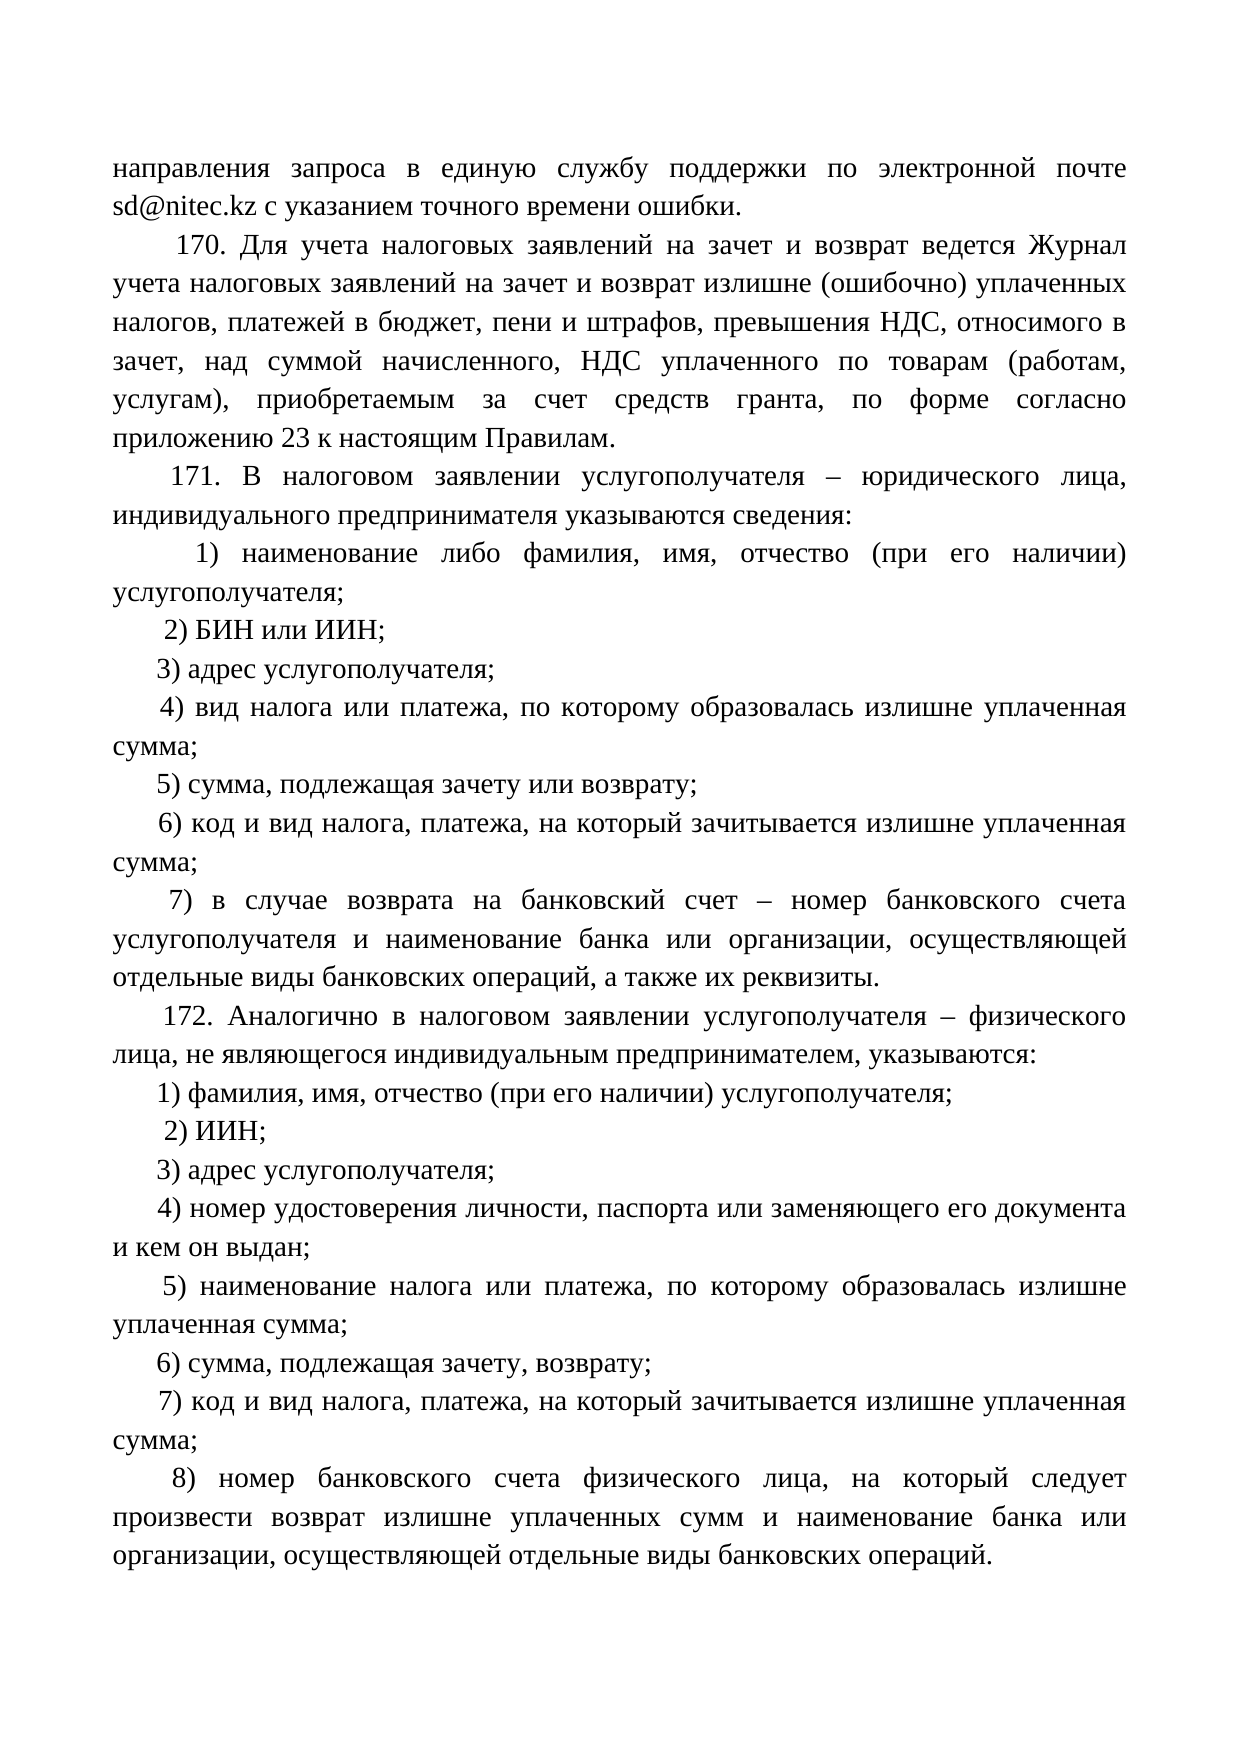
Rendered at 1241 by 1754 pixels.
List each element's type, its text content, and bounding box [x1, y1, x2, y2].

text 7) в случае возврата на банковский счет – номер банковского счета услугополучателя и наименование банка или организации, осуществляющей отдельные виды банковских операций, а также их реквизиты. [112, 882, 1128, 993]
text 170. Для учета налоговых заявлений на зачет и возврат ведется Журнал учета налоговых заявлений на зачет и возврат излишне (ошибочно) уплаченных налогов, платежей в бюджет, пени и штрафов, превышения НДС, относимого в зачет, над суммой начисленного, НДС уплаченного по товарам (работам, услугам), приобретаемым за счет средств гранта, по форме согласно приложению 23 к настоящим Правилам. [112, 227, 1128, 453]
text 1) наименование либо фамилия, имя, отчество (при его наличии) услугополучателя; [112, 535, 1128, 607]
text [112, 150, 1128, 222]
text 1) фамилия, имя, отчество (при его наличии) услугополучателя; [112, 1075, 1128, 1108]
text 8) номер банковского счета физического лица, на который следует произвести возврат излишне уплаченных сумм и наименование банка или организации, осуществляющей отдельные виды банковских операций. [112, 1460, 1128, 1571]
text 7) код и вид налога, платежа, на который зачитывается излишне уплаченная сумма; [112, 1383, 1128, 1455]
text 4) вид налога или платежа, по которому образовалась излишне уплаченная сумма; [112, 689, 1128, 762]
text 3) адрес услугополучателя; [112, 651, 1128, 684]
text 3) адрес услугополучателя; [112, 1152, 1128, 1186]
text 2) ИИН; [112, 1113, 1128, 1147]
text 172. Аналогично в налоговом заявлении услугополучателя – физического лица, не являющегося индивидуальным предпринимателем, указываются: [112, 998, 1128, 1070]
text 171. В налоговом заявлении услугополучателя – юридического лица, индивидуального предпринимателя указываются сведения: [112, 458, 1128, 530]
text 2) БИН или ИИН; [112, 612, 1128, 646]
text 5) наименование налога или платежа, по которому образовалась излишне уплаченная сумма; [112, 1268, 1128, 1340]
text 5) сумма, подлежащая зачету или возврату; [112, 767, 1128, 800]
text 6) код и вид налога, платежа, на который зачитывается излишне уплаченная сумма; [112, 805, 1128, 877]
text 6) сумма, подлежащая зачету, возврату; [112, 1345, 1128, 1378]
text 4) номер удостоверения личности, паспорта или заменяющего его документа и кем он выдан; [112, 1191, 1128, 1263]
